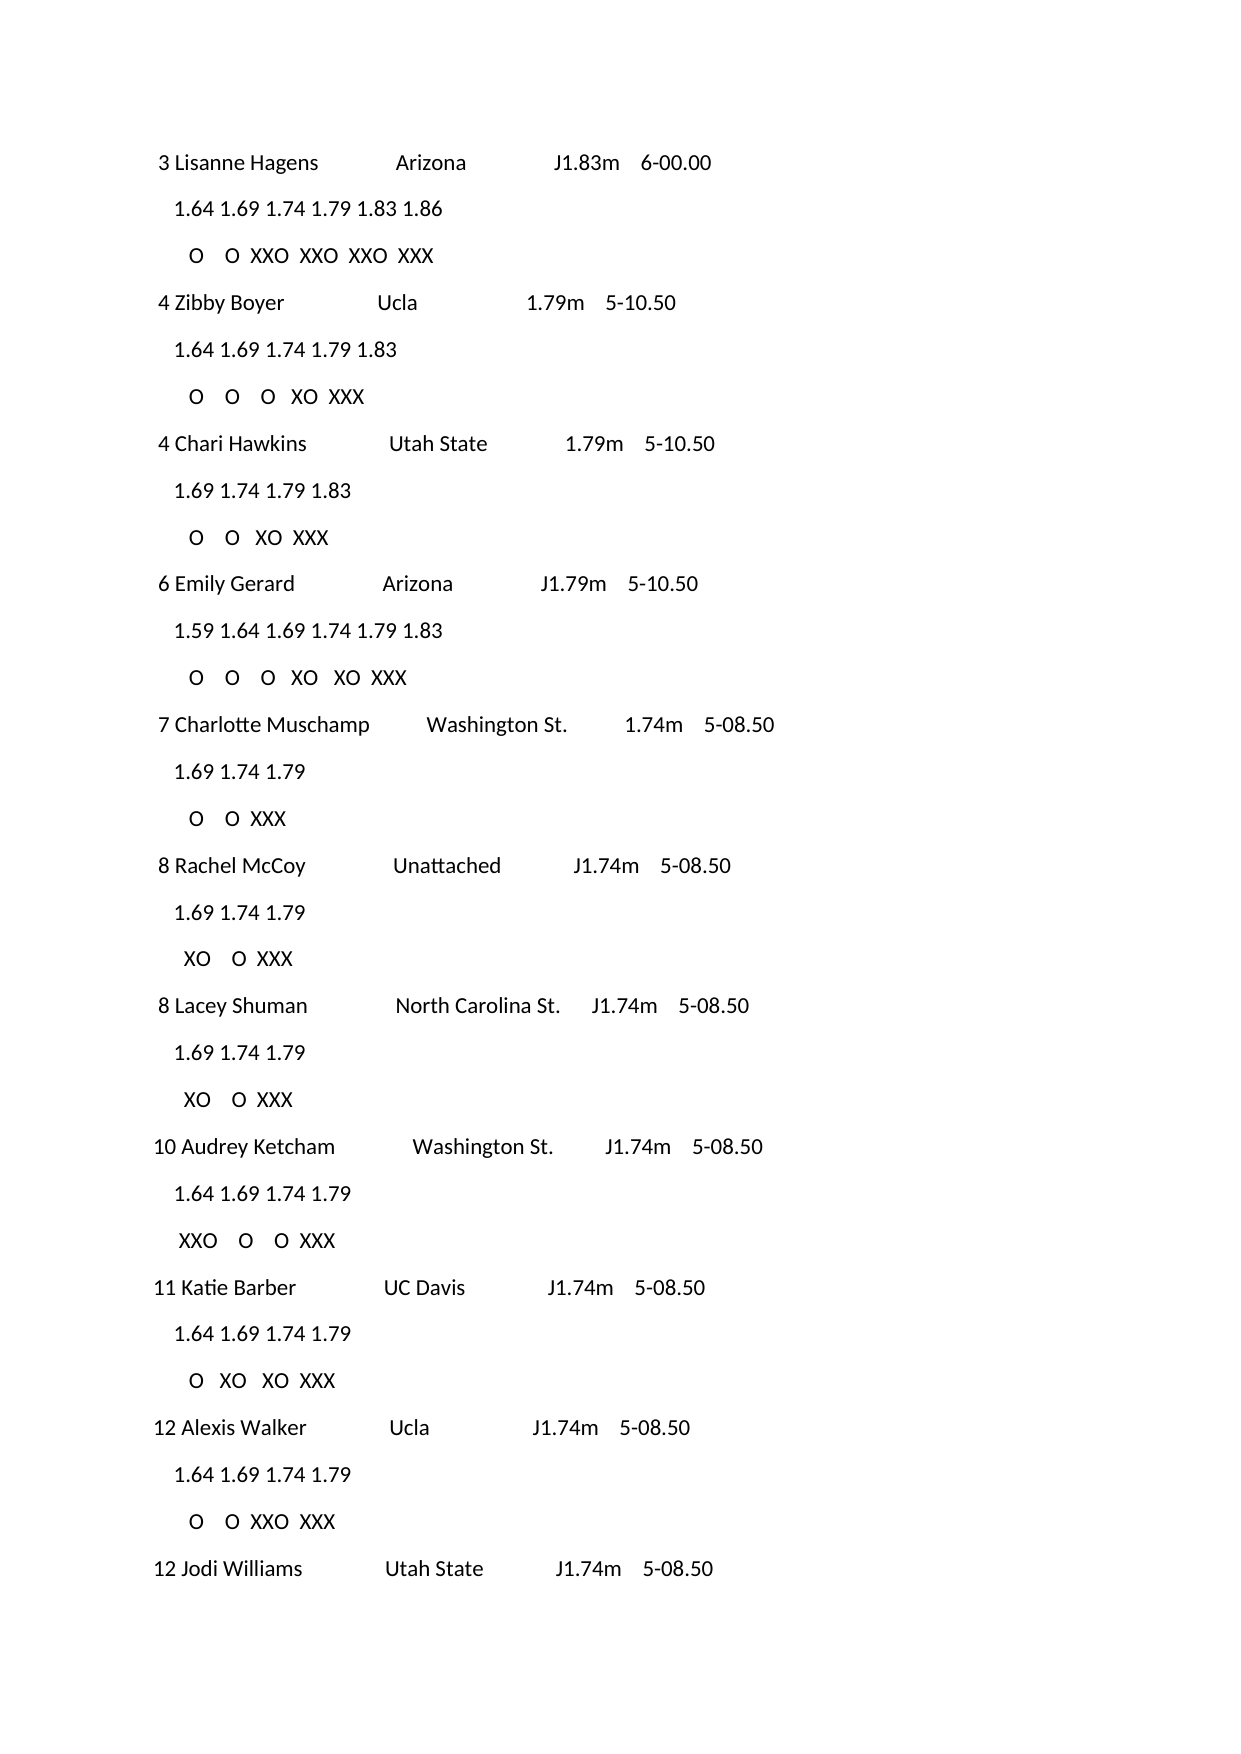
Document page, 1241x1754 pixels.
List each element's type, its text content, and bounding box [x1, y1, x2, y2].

text O O XXX [148, 804, 1093, 832]
text O O XXO XXX [148, 1507, 1093, 1535]
text 4 Zibby Boyer Ucla 1.79m 5-10.50 [148, 288, 1093, 316]
text 1.69 1.74 1.79 1.83 [148, 476, 1093, 504]
text 1.69 1.74 1.79 [148, 898, 1093, 926]
text O O XO XXX [148, 523, 1093, 551]
text O O XXO XXO XXO XXX [148, 241, 1093, 269]
text 6 Emily Gerard Arizona J1.79m 5-10.50 [148, 569, 1093, 597]
text O O O XO XXX [148, 382, 1093, 410]
text 7 Charlotte Muschamp Washington St. 1.74m 5-08.50 [148, 710, 1093, 738]
text 12 Alexis Walker Ucla J1.74m 5-08.50 [148, 1413, 1093, 1441]
text 1.64 1.69 1.74 1.79 1.83 1.86 [148, 194, 1093, 222]
text 1.69 1.74 1.79 [148, 757, 1093, 785]
text 8 Rachel McCoy Unattached J1.74m 5-08.50 [148, 851, 1093, 879]
text O XO XO XXX [148, 1366, 1093, 1394]
text 1.64 1.69 1.74 1.79 1.83 [148, 335, 1093, 363]
text 11 Katie Barber UC Davis J1.74m 5-08.50 [148, 1273, 1093, 1301]
text XO O XXX [148, 944, 1093, 972]
text O O O XO XO XXX [148, 663, 1093, 691]
text 10 Audrey Ketcham Washington St. J1.74m 5-08.50 [148, 1132, 1093, 1160]
text 1.59 1.64 1.69 1.74 1.79 1.83 [148, 616, 1093, 644]
text 12 Jodi Williams Utah State J1.74m 5-08.50 [148, 1554, 1093, 1582]
text 8 Lacey Shuman North Carolina St. J1.74m 5-08.50 [148, 991, 1093, 1019]
text 1.64 1.69 1.74 1.79 [148, 1179, 1093, 1207]
text 3 Lisanne Hagens Arizona J1.83m 6-00.00 [148, 148, 1093, 176]
text 4 Chari Hawkins Utah State 1.79m 5-10.50 [148, 429, 1093, 457]
text XXO O O XXX [148, 1226, 1093, 1254]
text 1.64 1.69 1.74 1.79 [148, 1460, 1093, 1488]
text XO O XXX [148, 1085, 1093, 1113]
text 1.64 1.69 1.74 1.79 [148, 1319, 1093, 1347]
text 1.69 1.74 1.79 [148, 1038, 1093, 1066]
